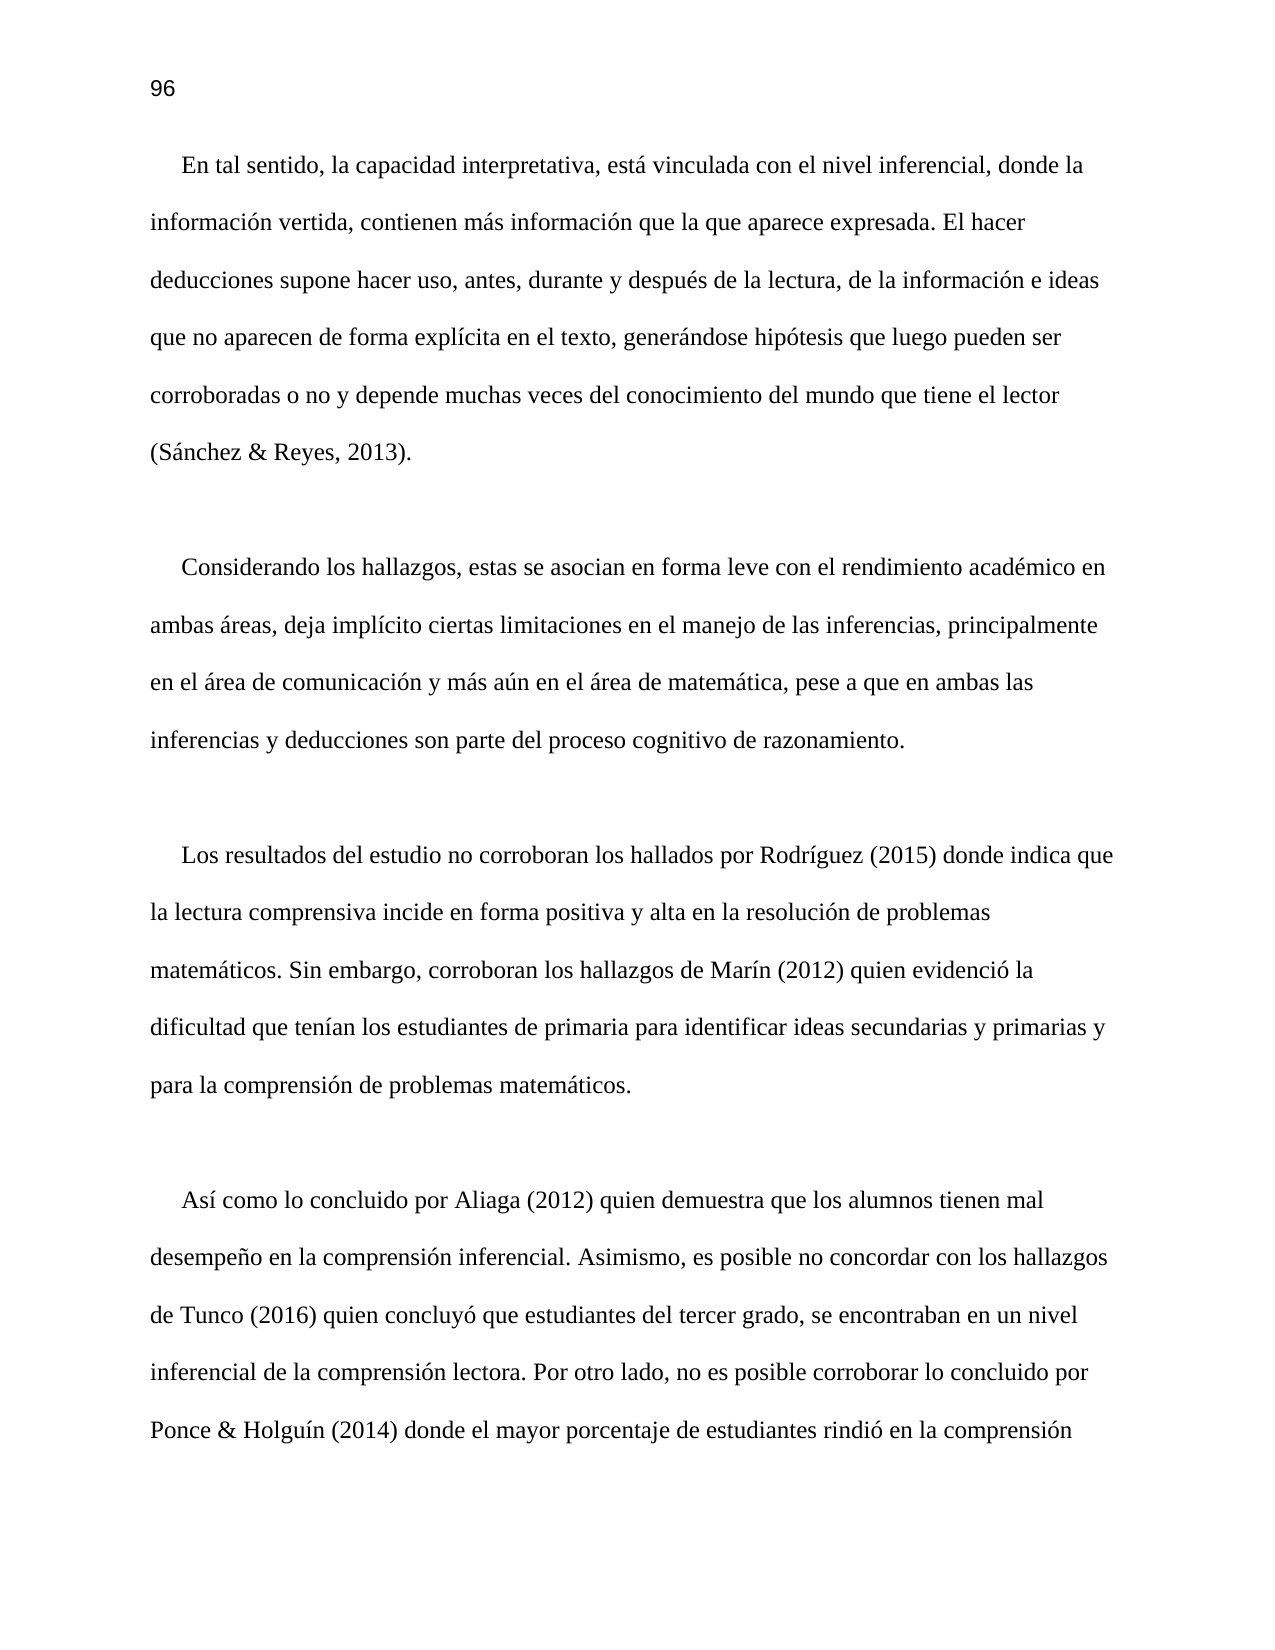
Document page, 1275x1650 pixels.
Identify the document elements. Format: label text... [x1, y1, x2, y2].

text Los resultados del estudio no corroboran los hallados por Rodríguez (2015) donde indica que la lectura comprensiva incide en forma positiva y alta en la resolución de problemas matemáticos. Sin embargo, corroboran los hallazgos de Marín (2012) quien evidenció la dificultad que tenían los estudiantes de primaria para identificar ideas secundarias y primarias y para la comprensión de problemas matemáticos. [150, 840, 1124, 1099]
text En tal sentido, la capacidad interpretativa, está vinculada con el nivel inferencial, donde la información vertida, contienen más información que la que aparece expresada. El hacer deducciones supone hacer uso, antes, durante y después de la lectura, de la información e ideas que no aparecen de forma explícita en el texto, generándose hipótesis que luego pueden ser corroboradas o no y depende muchas veces del conocimiento del mundo que tiene el lector (Sánchez & Reyes, 2013). [150, 150, 1124, 466]
text Considerando los hallazgos, estas se asocian en forma leve con el rendimiento académico en ambas áreas, deja implícito ciertas limitaciones en el manejo de las inferencias, principalmente en el área de comunicación y más aún en el área de matemática, pese a que en ambas las inferencias y deducciones son parte del proceso cognitivo de razonamiento. [150, 552, 1124, 754]
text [150, 1185, 1124, 1444]
